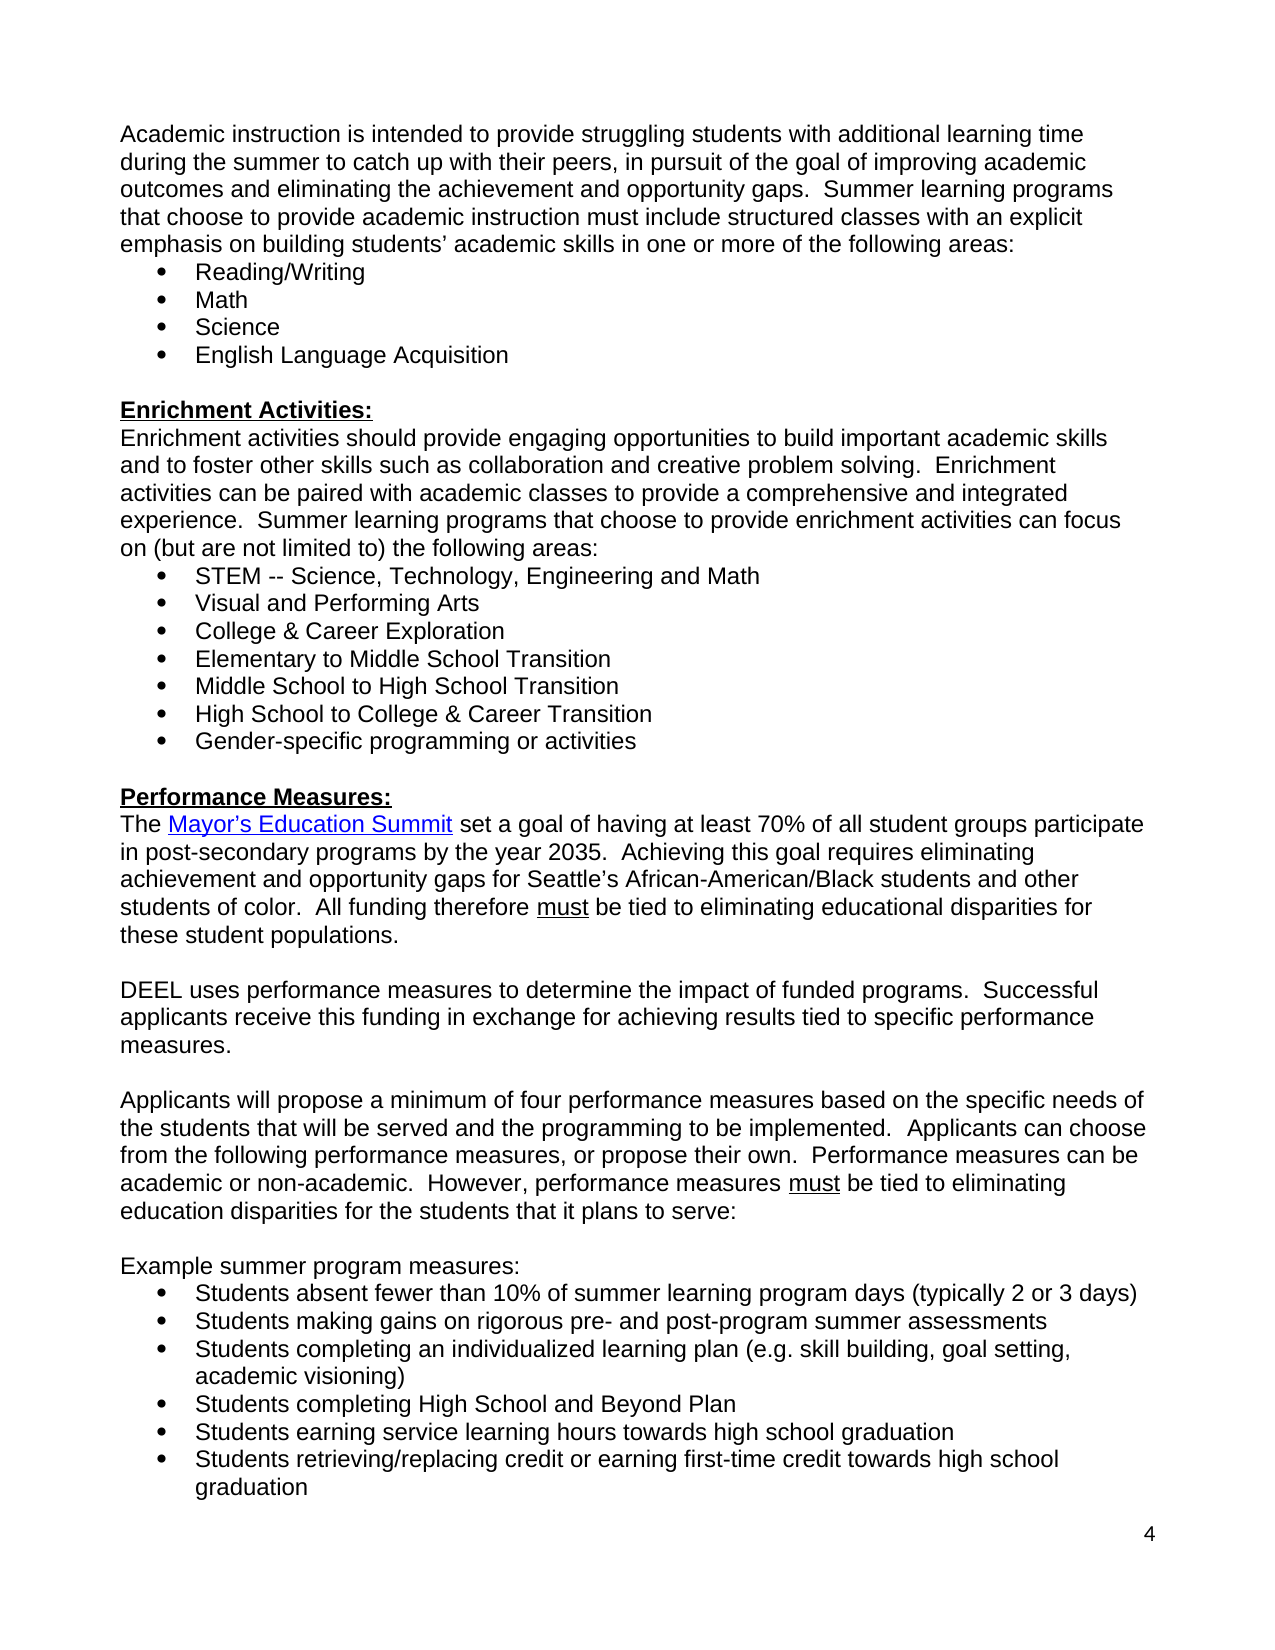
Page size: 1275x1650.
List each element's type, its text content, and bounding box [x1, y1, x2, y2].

text Applicants will propose a minimum of four performance measures based on the specific needs of the students that will be served and the programming to be implemented. Applicants can choose from the following performance measures, or propose their own. Performance measures can be academic or non-academic. However, performance measures must be tied to eliminating education disparities for the students that it plans to serve: [120, 1086, 1155, 1224]
list Visual and Performing Arts [157, 589, 1155, 617]
list English Language Acquisition [157, 341, 1155, 368]
text Enrichment activities should provide engaging opportunities to build important academic skills and to foster other skills such as collaboration and creative problem solving. Enrichment activities can be paired with academic classes to provide a comprehensive and integrated experience. Summer learning programs that choose to provide enrichment activities can focus on (but are not limited to) the following areas: [120, 424, 1155, 562]
list Students retrieving/replacing credit or earning first-time credit towards high school graduation [157, 1445, 1155, 1500]
list Students absent fewer than 10% of summer learning program days (typically 2 or 3 days) [157, 1279, 1155, 1307]
list Gender-specific programming or activities [157, 727, 1155, 755]
list Elementary to Middle School Transition [157, 644, 1155, 672]
list Math [157, 286, 1155, 313]
text Academic instruction is intended to provide struggling students with additional learning time during the summer to catch up with their peers, in pursuit of the goal of improving academic outcomes and eliminating the achievement and opportunity gaps. Summer learning programs that choose to provide academic instruction must include structured classes with an explicit emphasis on building students’ academic skills in one or more of the following areas: [120, 120, 1155, 258]
list College & Career Exploration [157, 617, 1155, 644]
text The Mayor’s Education Summit set a goal of having at least 70% of all student groups participate in post-secondary programs by the year 2035. Achieving this goal requires eliminating achievement and opportunity gaps for Seattle’s African-American/Black students and other students of color. All funding therefore must be tied to eliminating educational disparities for these student populations. [120, 810, 1155, 948]
list Students completing an individualized learning plan (e.g. skill building, goal setting, academic visioning) [157, 1334, 1155, 1390]
text Performance Measures: [120, 782, 1155, 810]
list Science [157, 313, 1155, 341]
list Students completing High School and Beyond Plan [157, 1390, 1155, 1417]
list Middle School to High School Transition [157, 672, 1155, 700]
list Reading/Writing [157, 258, 1155, 286]
text DEEL uses performance measures to determine the impact of funded programs. Successful applicants receive this funding in exchange for achieving results tied to specific performance measures. [120, 976, 1155, 1058]
text Example summer program measures: [120, 1252, 1155, 1279]
list STEM -- Science, Technology, Engineering and Math [157, 562, 1155, 589]
list High School to College & Career Transition [157, 700, 1155, 727]
text Enrichment Activities: [120, 396, 1155, 424]
list Students earning service learning hours towards high school graduation [157, 1417, 1155, 1445]
list Students making gains on rigorous pre- and post-program summer assessments [157, 1307, 1155, 1334]
